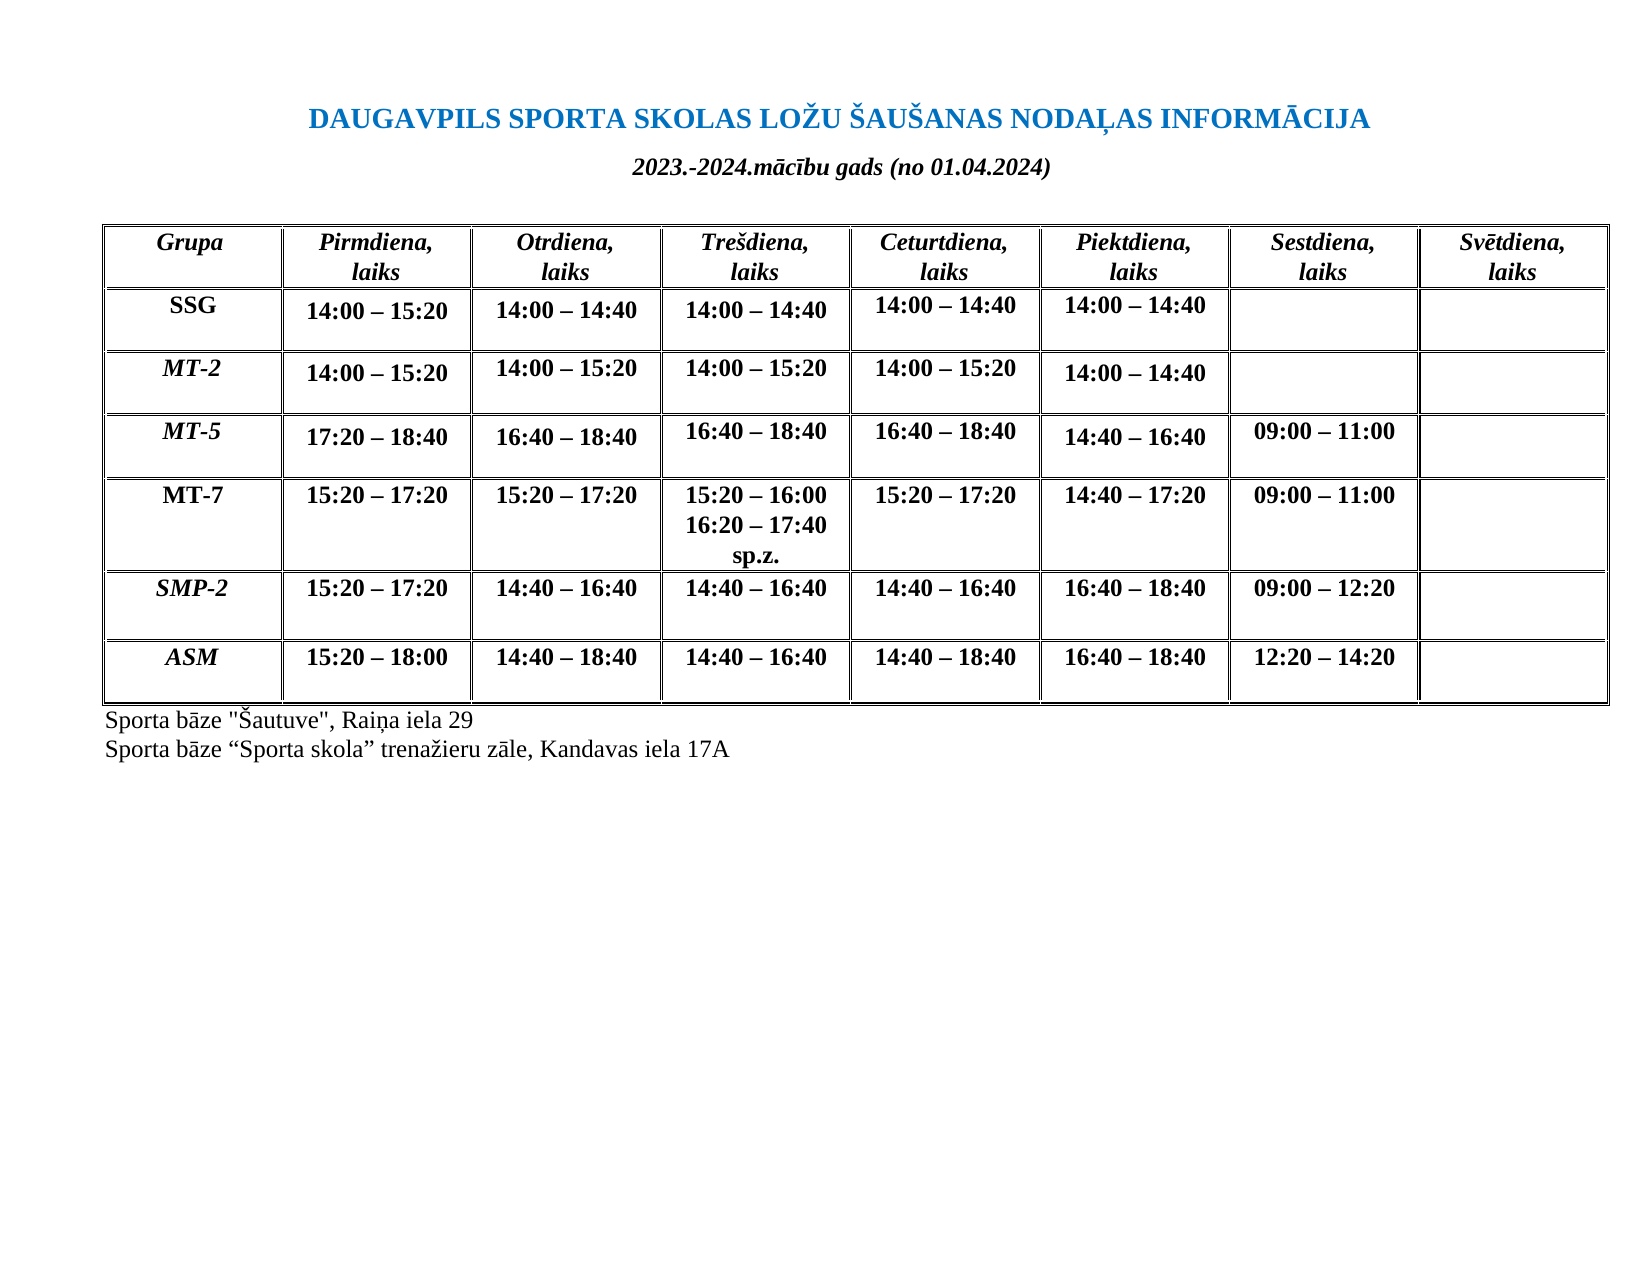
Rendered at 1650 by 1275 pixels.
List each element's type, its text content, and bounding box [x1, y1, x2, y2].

table_cell MT-5 [104, 413, 282, 477]
table_header Trešdiena, laiks [661, 225, 851, 287]
table_cell 14:00 – 15:20 [663, 353, 849, 413]
table_cell [1419, 413, 1608, 477]
table_cell 17:20 – 18:40 [284, 416, 470, 477]
table_cell 14:40 – 16:40 [473, 573, 660, 639]
table_cell 09:00 – 12:20 [1231, 573, 1417, 639]
table_cell 14:00 – 14:40 [852, 290, 1039, 350]
text Sporta bāze "Šautuve", Raiņa iela 29 [29, 706, 1650, 734]
table_cell 14:40 – 17:20 [1042, 480, 1228, 570]
table_cell 15:20 – 16:00 16:20 – 17:40 sp.z. [663, 480, 849, 570]
table_cell 16:40 – 18:40 [473, 416, 660, 477]
table_cell 14:00 – 15:20 [473, 353, 660, 413]
table_header Otrdiena, laiks [472, 227, 661, 287]
table_cell [1421, 477, 1607, 570]
table_cell SMP-2 [104, 570, 282, 639]
table_cell 14:40 – 16:40 [852, 573, 1039, 639]
table_cell 14:40 – 16:40 [1042, 416, 1228, 477]
table_cell 14:40 – 16:40 [663, 573, 849, 639]
table_cell 14:40 – 18:40 [851, 642, 1040, 702]
table_cell 14:40 – 16:40 [661, 639, 851, 702]
text DAUGAVPILS SPORTA SKOLAS LOŽU ŠAUŠANAS NODAĻAS INFORMĀCIJA [29, 101, 1650, 135]
table_header Svētdiena, laiks [1419, 227, 1607, 287]
table_cell 09:00 – 11:00 [1231, 480, 1417, 570]
table_cell [1231, 353, 1417, 413]
table_cell 14:00 – 15:20 [284, 353, 470, 413]
table_cell 15:20 – 17:20 [284, 480, 470, 570]
text 2023.-2024.mācību gads (no 01.04.2024) [29, 152, 1650, 180]
table_cell [1419, 570, 1608, 639]
table_cell [1421, 287, 1607, 350]
table_cell 14:00 – 15:20 [852, 353, 1039, 413]
table_cell 14:00 – 14:40 [1042, 290, 1228, 350]
table_header Pirmdiena, laiks [282, 225, 472, 287]
table_header Sestdiena, laiks [1230, 225, 1419, 287]
table_cell 16:40 – 18:40 [1040, 642, 1229, 702]
table_cell 14:00 – 14:40 [1042, 353, 1228, 413]
table_cell 14:40 – 18:40 [472, 642, 661, 702]
table_cell 16:40 – 18:40 [852, 416, 1039, 477]
table_cell [1419, 350, 1608, 413]
text Sporta bāze “Sporta skola” trenažieru zāle, Kandavas iela 17A [29, 734, 1650, 763]
table_cell 12:20 – 14:20 [1230, 639, 1419, 702]
table_cell [1419, 639, 1608, 702]
table_cell MT-2 [104, 350, 282, 413]
table_header Ceturtdiena, laiks [851, 227, 1040, 287]
table_cell 15:20 – 17:20 [284, 573, 470, 639]
table_cell MT-7 [105, 477, 281, 570]
table_cell 15:20 – 17:20 [473, 480, 660, 570]
table_cell 15:20 – 17:20 [852, 480, 1039, 570]
table_header Grupa [105, 227, 282, 287]
table_cell 16:40 – 18:40 [1042, 573, 1228, 639]
table_cell 14:00 – 14:40 [663, 290, 849, 350]
table_cell 14:00 – 14:40 [473, 290, 660, 350]
table_cell 14:00 – 15:20 [284, 290, 470, 350]
table_cell [1231, 290, 1417, 350]
table_cell SSG [105, 287, 281, 350]
table_cell ASM [104, 639, 282, 702]
table_cell 16:40 – 18:40 [663, 416, 849, 477]
table_header Piektdiena, laiks [1040, 227, 1229, 287]
table_cell 09:00 – 11:00 [1231, 416, 1417, 477]
table_cell 15:20 – 18:00 [282, 639, 472, 702]
